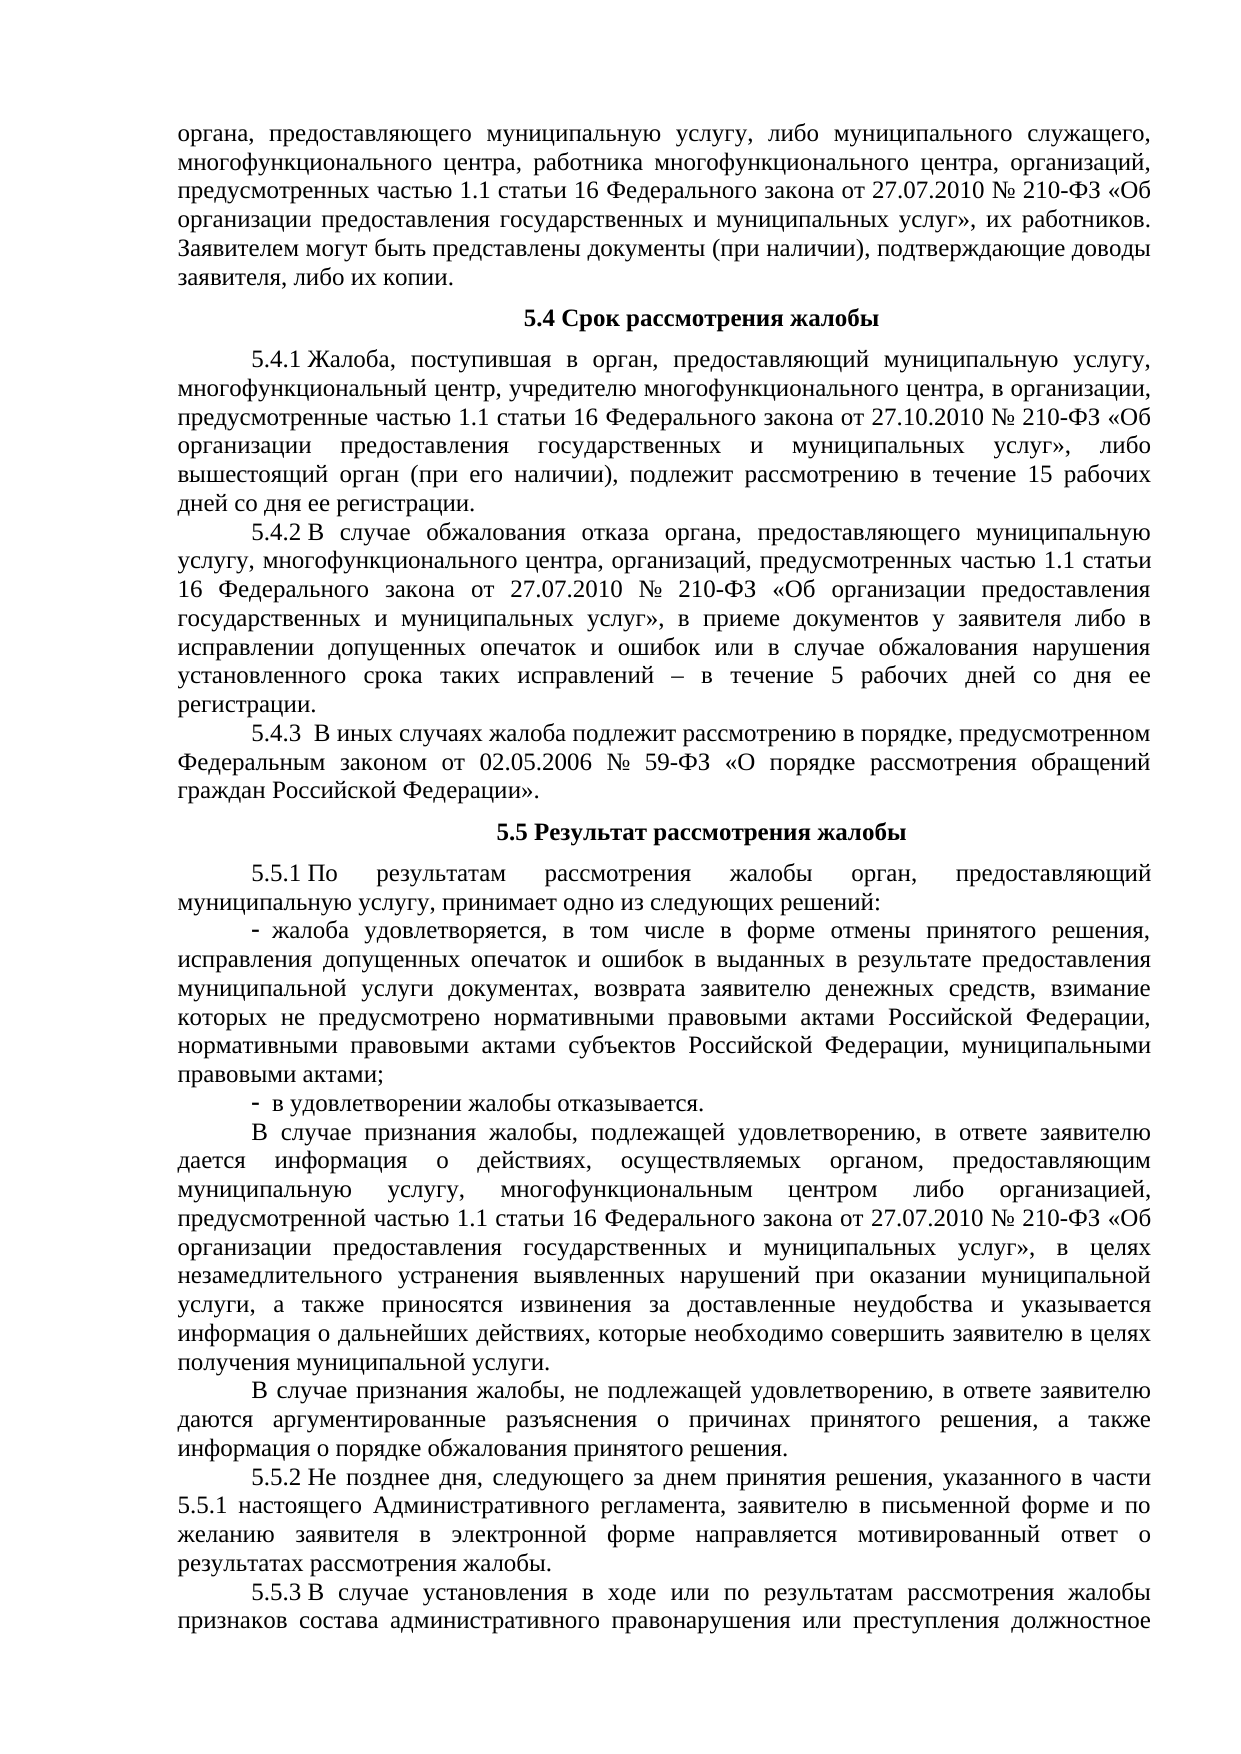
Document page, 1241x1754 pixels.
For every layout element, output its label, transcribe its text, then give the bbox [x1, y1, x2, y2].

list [177, 118, 1152, 291]
list в удовлетворении жалобы отказывается. [177, 1088, 1152, 1117]
subtitle Срок рассмотрения жалобы [177, 303, 1152, 332]
list По результатам рассмотрения жалобы орган, предоставляющий муниципальную услугу, принимает одно из следующих решений: [177, 858, 1152, 916]
list жалоба удовлетворяется, в том числе в форме отмены принятого решения, исправления допущенных опечаток и ошибок в выданных в результате предоставления муниципальной услуги документах, возврата заявителю денежных средств, взимание которых не предусмотрено нормативными правовыми актами Российской Федерации, нормативными правовыми актами субъектов Российской Федерации, муниципальными правовыми актами; [177, 916, 1152, 1088]
text В случае признания жалобы, подлежащей удовлетворению, в ответе заявителю дается информация о действиях, осуществляемых органом, предоставляющим муниципальную услугу, многофункциональным центром либо организацией, предусмотренной частью 1.1 статьи 16 Федерального закона от 27.07.2010 № 210-ФЗ «Об организации предоставления государственных и муниципальных услуг», в целях незамедлительного устранения выявленных нарушений при оказании муниципальной услуги, а также приносятся извинения за доставленные неудобства и указывается информация о дальнейших действиях, которые необходимо совершить заявителю в целях получения муниципальной услуги. [177, 1117, 1152, 1376]
subtitle Результат рассмотрения жалобы [177, 817, 1152, 846]
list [177, 1577, 1152, 1634]
list Жалоба, поступившая в орган, предоставляющий муниципальную услугу, многофункциональный центр, учредителю многофункционального центра, в организации, предусмотренные частью 1.1 статьи 16 Федерального закона от 27.10.2010 № 210-ФЗ «Об организации предоставления государственных и муниципальных услуг», либо вышестоящий орган (при его наличии), подлежит рассмотрению в течение 15 рабочих дней со дня ее регистрации. [177, 344, 1152, 517]
list Не позднее дня, следующего за днем принятия решения, указанного в части 5.5.1 настоящего Административного регламента, заявителю в письменной форме и по желанию заявителя в электронной форме направляется мотивированный ответ о результатах рассмотрения жалобы. [177, 1462, 1152, 1577]
list В случае обжалования отказа органа, предоставляющего муниципальную услугу, многофункционального центра, организаций, предусмотренных частью 1.1 статьи 16 Федерального закона от 27.07.2010 № 210-ФЗ «Об организации предоставления государственных и муниципальных услуг», в приеме документов у заявителя либо в исправлении допущенных опечаток и ошибок или в случае обжалования нарушения установленного срока таких исправлений – в течение 5 рабочих дней со дня ее регистрации. [177, 517, 1152, 718]
list В иных случаях жалоба подлежит рассмотрению в порядке, предусмотренном Федеральным законом от 02.05.2006 № 59-ФЗ «О порядке рассмотрения обращений граждан Российской Федерации». [177, 718, 1152, 804]
text В случае признания жалобы, не подлежащей удовлетворению, в ответе заявителю даются аргументированные разъяснения о причинах принятого решения, а также информация о порядке обжалования принятого решения. [177, 1376, 1152, 1462]
